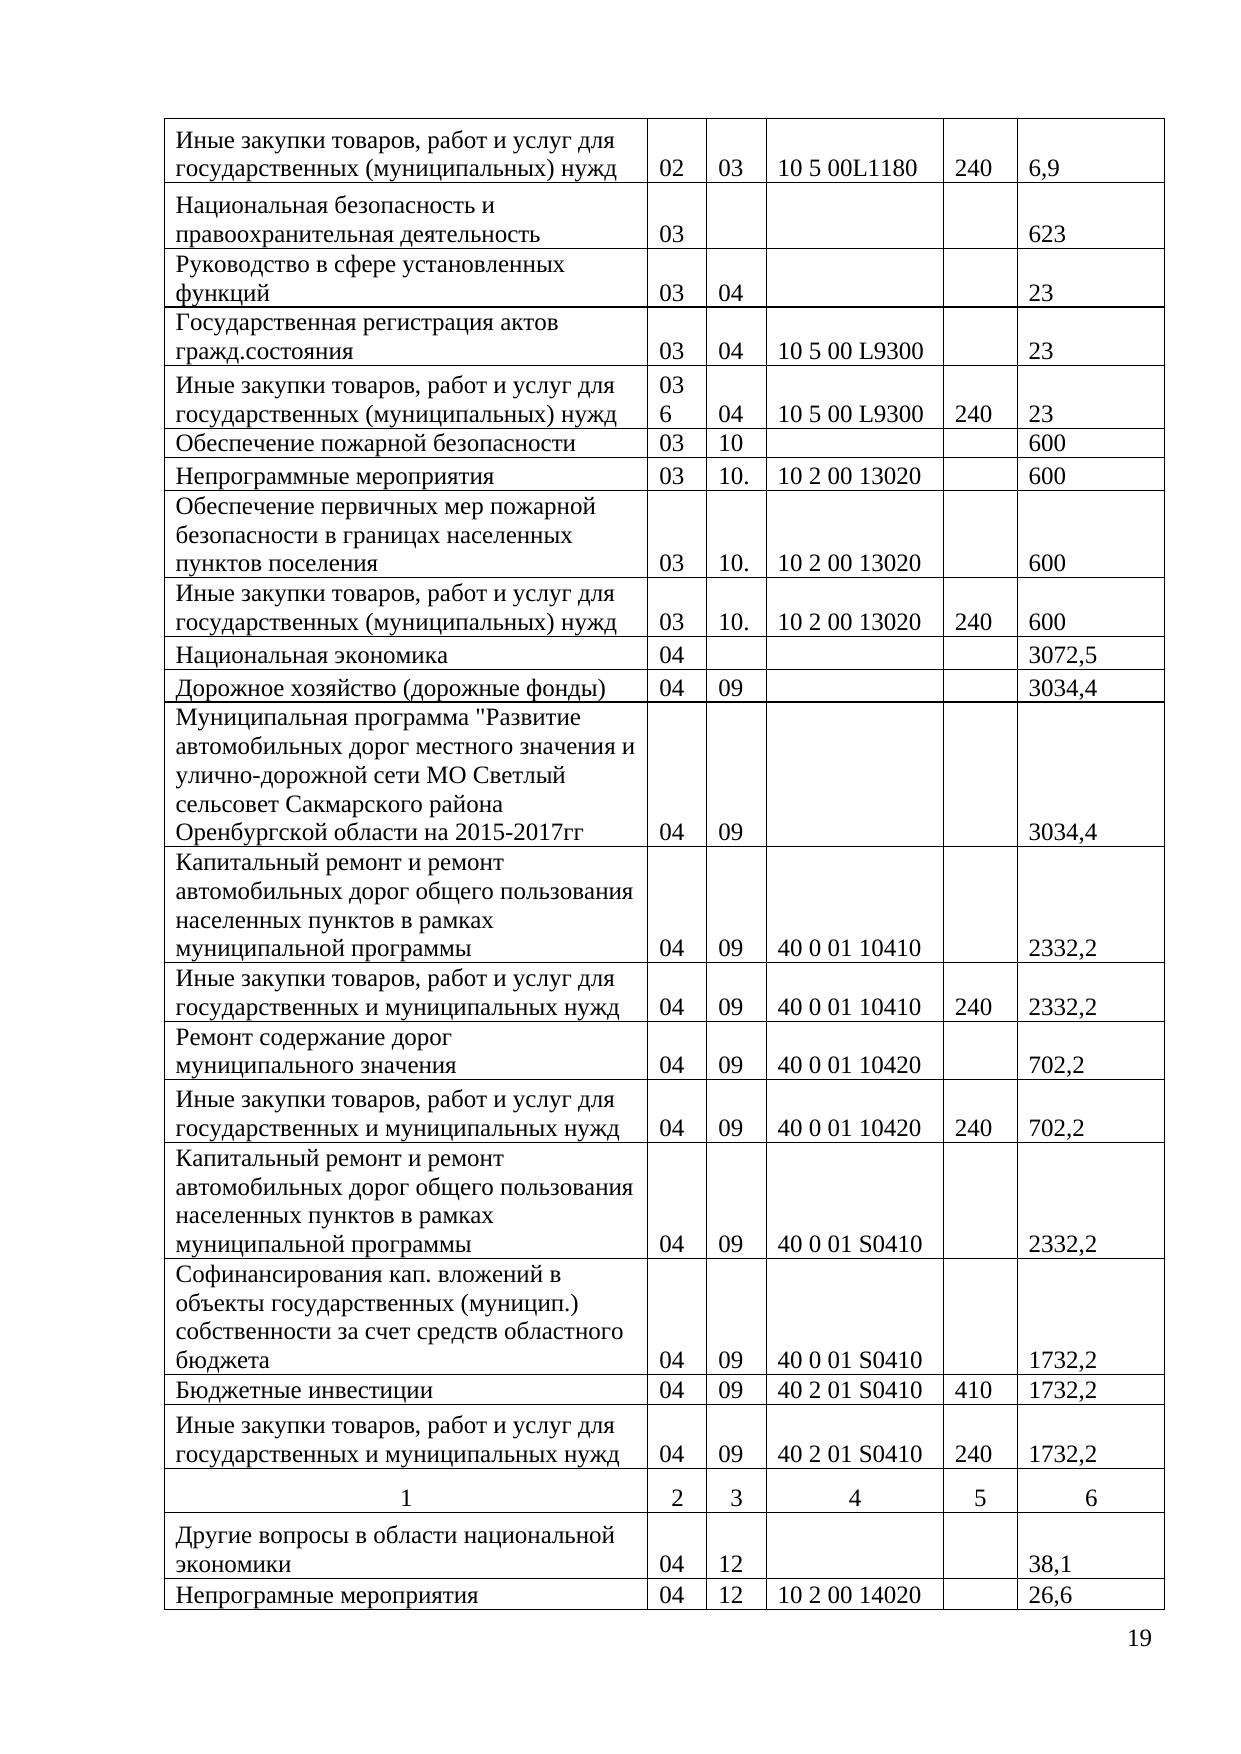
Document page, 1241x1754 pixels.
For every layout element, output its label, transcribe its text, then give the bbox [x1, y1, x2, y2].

table_cell 10. [707, 578, 766, 636]
table_cell 10 5 00 L9300 [767, 366, 943, 427]
table_cell 240 [944, 963, 1017, 1021]
table_cell [767, 1513, 943, 1577]
table_cell 04 [648, 963, 706, 1021]
table_cell 240 [944, 1405, 1017, 1468]
table_cell 40 2 01 S0410 [767, 1405, 943, 1468]
table_cell 04 [648, 1259, 706, 1374]
table_cell [944, 249, 1017, 306]
table_cell 3 [707, 1469, 766, 1512]
table_cell [944, 429, 1017, 457]
table_cell Непрограммные мероприятия [165, 458, 647, 490]
table_cell 09 [707, 1143, 766, 1258]
table_cell Обеспечение первичных мер пожарной безопасности в границах населенных пунктов поселения [165, 491, 647, 577]
table_cell 04 [648, 1080, 706, 1142]
table_cell 03 [648, 458, 706, 490]
table_cell [944, 491, 1017, 577]
table_cell Капитальный ремонт и ремонт автомобильных дорог общего пользования населенных пунктов в рамках муниципальной программы [165, 1143, 647, 1258]
table_cell 03 [648, 429, 706, 457]
table_cell 04 [648, 1513, 706, 1577]
table_cell 04 [648, 1375, 706, 1404]
table_cell Дорожное хозяйство (дорожные фонды) [165, 670, 647, 701]
table_cell [767, 183, 943, 248]
table_cell 04 [648, 847, 706, 962]
table_cell 04 [648, 1405, 706, 1468]
table_cell Иные закупки товаров, работ и услуг для государственных (муниципальных) нужд [165, 578, 647, 636]
table_cell [944, 183, 1017, 248]
table_cell 09 [707, 963, 766, 1021]
table_cell [944, 1259, 1017, 1374]
table_cell 10 2 00 13020 [767, 578, 943, 636]
table_cell [944, 1579, 1017, 1609]
table_cell 04 [648, 1579, 706, 1609]
table_cell 04 [707, 249, 766, 306]
table_cell 40 0 01 S0410 [767, 1143, 943, 1258]
table_cell Капитальный ремонт и ремонт автомобильных дорог общего пользования населенных пунктов в рамках муниципальной программы [165, 847, 647, 962]
table_cell 4 [767, 1469, 943, 1512]
table_cell 40 0 01 10420 [767, 1022, 943, 1079]
table_cell 600 [1018, 578, 1164, 636]
table_cell Иные закупки товаров, работ и услуг для государственных и муниципальных нужд [165, 1080, 647, 1142]
table_cell 600 [1018, 429, 1164, 457]
table_cell [944, 1513, 1017, 1577]
table_cell 40 0 01 10410 [767, 847, 943, 962]
table_cell 10 [707, 429, 766, 457]
table_cell Ремонт содержание дорог муниципального значения [165, 1022, 647, 1079]
table_cell [944, 1143, 1017, 1258]
table_cell Национальная экономика [165, 637, 647, 669]
table_cell [944, 847, 1017, 962]
table_cell 04 [707, 366, 766, 427]
table_cell Иные закупки товаров, работ и услуг для государственных и муниципальных нужд [165, 963, 647, 1021]
table_cell 10. [707, 458, 766, 490]
table_cell 38,1 [1018, 1513, 1164, 1577]
table_cell 10. [707, 491, 766, 577]
table_cell 40 0 01 10420 [767, 1080, 943, 1142]
table_cell 1732,2 [1018, 1259, 1164, 1374]
table_cell 03 [648, 308, 706, 365]
table_cell 09 [707, 670, 766, 701]
table_cell 1732,2 [1018, 1375, 1164, 1404]
table_cell 03 [707, 119, 766, 182]
table_cell 10 2 00 14020 [767, 1579, 943, 1609]
table_cell 03 [648, 491, 706, 577]
table_cell Иные закупки товаров, работ и услуг для государственных (муниципальных) нужд [165, 366, 647, 427]
table_cell [944, 458, 1017, 490]
table_cell 04 [648, 1022, 706, 1079]
table_cell 04 [648, 637, 706, 669]
table_cell 03 [648, 578, 706, 636]
table_cell Непрограмные мероприятия [165, 1579, 647, 1609]
table_cell [767, 670, 943, 701]
table_cell 2332,2 [1018, 963, 1164, 1021]
table_cell 2332,2 [1018, 1143, 1164, 1258]
table_cell [944, 1022, 1017, 1079]
table_cell [767, 249, 943, 306]
table_cell 40 0 01 10410 [767, 963, 943, 1021]
table_cell 09 [707, 847, 766, 962]
table_cell 2332,2 [1018, 847, 1164, 962]
table_cell Национальная безопасность и правоохранительная деятельность [165, 183, 647, 248]
table_cell 3034,4 [1018, 670, 1164, 701]
table_cell 3034,4 [1018, 703, 1164, 846]
table_cell [944, 308, 1017, 365]
table_cell 10 2 00 13020 [767, 458, 943, 490]
table_cell 240 [944, 119, 1017, 182]
table_cell [707, 183, 766, 248]
table_cell Муниципальная программа "Развитие автомобильных дорог местного значения и улично-дорожной сети МО Светлый сельсовет Сакмарского района Оренбургской области на 2015-2017гг [165, 703, 647, 846]
table_cell 03 [648, 183, 706, 248]
table_cell 23 [1018, 308, 1164, 365]
table_cell 1 [165, 1469, 647, 1512]
table_cell 600 [1018, 491, 1164, 577]
table_cell 12 [707, 1579, 766, 1609]
table_cell 09 [707, 1405, 766, 1468]
table_cell [944, 637, 1017, 669]
table_cell 26,6 [1018, 1579, 1164, 1609]
table_cell 623 [1018, 183, 1164, 248]
table_cell 12 [707, 1513, 766, 1577]
table_cell 10 5 00 L9300 [767, 308, 943, 365]
table_cell [707, 637, 766, 669]
table_cell Бюджетные инвестиции [165, 1375, 647, 1404]
table_cell Иные закупки товаров, работ и услуг для государственных (муниципальных) нужд [165, 119, 647, 182]
table_cell 04 [648, 670, 706, 701]
table_cell 702,2 [1018, 1080, 1164, 1142]
table_cell Руководство в сфере установленных функций [165, 249, 647, 306]
table_cell 23 [1018, 366, 1164, 427]
table_cell [944, 670, 1017, 701]
table_cell 04 [707, 308, 766, 365]
table_cell 40 0 01 S0410 [767, 1259, 943, 1374]
table_cell [767, 637, 943, 669]
table_cell 09 [707, 1375, 766, 1404]
table_cell 03 [648, 249, 706, 306]
table_cell 2 [648, 1469, 706, 1512]
table_cell 410 [944, 1375, 1017, 1404]
table_cell 240 [944, 578, 1017, 636]
table_cell 10 5 00L1180 [767, 119, 943, 182]
table_cell 09 [707, 703, 766, 846]
table_cell 09 [707, 1080, 766, 1142]
table_cell 702,2 [1018, 1022, 1164, 1079]
table_cell [767, 429, 943, 457]
table_cell Иные закупки товаров, работ и услуг для государственных и муниципальных нужд [165, 1405, 647, 1468]
table_cell 240 [944, 1080, 1017, 1142]
table_cell 1732,2 [1018, 1405, 1164, 1468]
table_cell 5 [944, 1469, 1017, 1512]
table_cell [767, 703, 943, 846]
table_cell 09 [707, 1022, 766, 1079]
table_cell 04 [648, 1143, 706, 1258]
table_cell Государственная регистрация актов гражд.состояния [165, 308, 647, 365]
table_cell 23 [1018, 249, 1164, 306]
table_cell Другие вопросы в области национальной экономики [165, 1513, 647, 1577]
table_cell 10 2 00 13020 [767, 491, 943, 577]
table_cell [944, 703, 1017, 846]
table_cell 04 [648, 703, 706, 846]
table_cell 40 2 01 S0410 [767, 1375, 943, 1404]
table_cell 600 [1018, 458, 1164, 490]
table_cell 3072,5 [1018, 637, 1164, 669]
table_cell Софинансирования кап. вложений в объекты государственных (муницип.) собственности за счет средств областного бюджета [165, 1259, 647, 1374]
table_cell 036 [648, 366, 706, 427]
table_cell 09 [707, 1259, 766, 1374]
table_cell 6 [1018, 1469, 1164, 1512]
table_cell Обеспечение пожарной безопасности [165, 429, 647, 457]
table_cell 02 [648, 119, 706, 182]
table_cell 6,9 [1018, 119, 1164, 182]
table_cell 240 [944, 366, 1017, 427]
